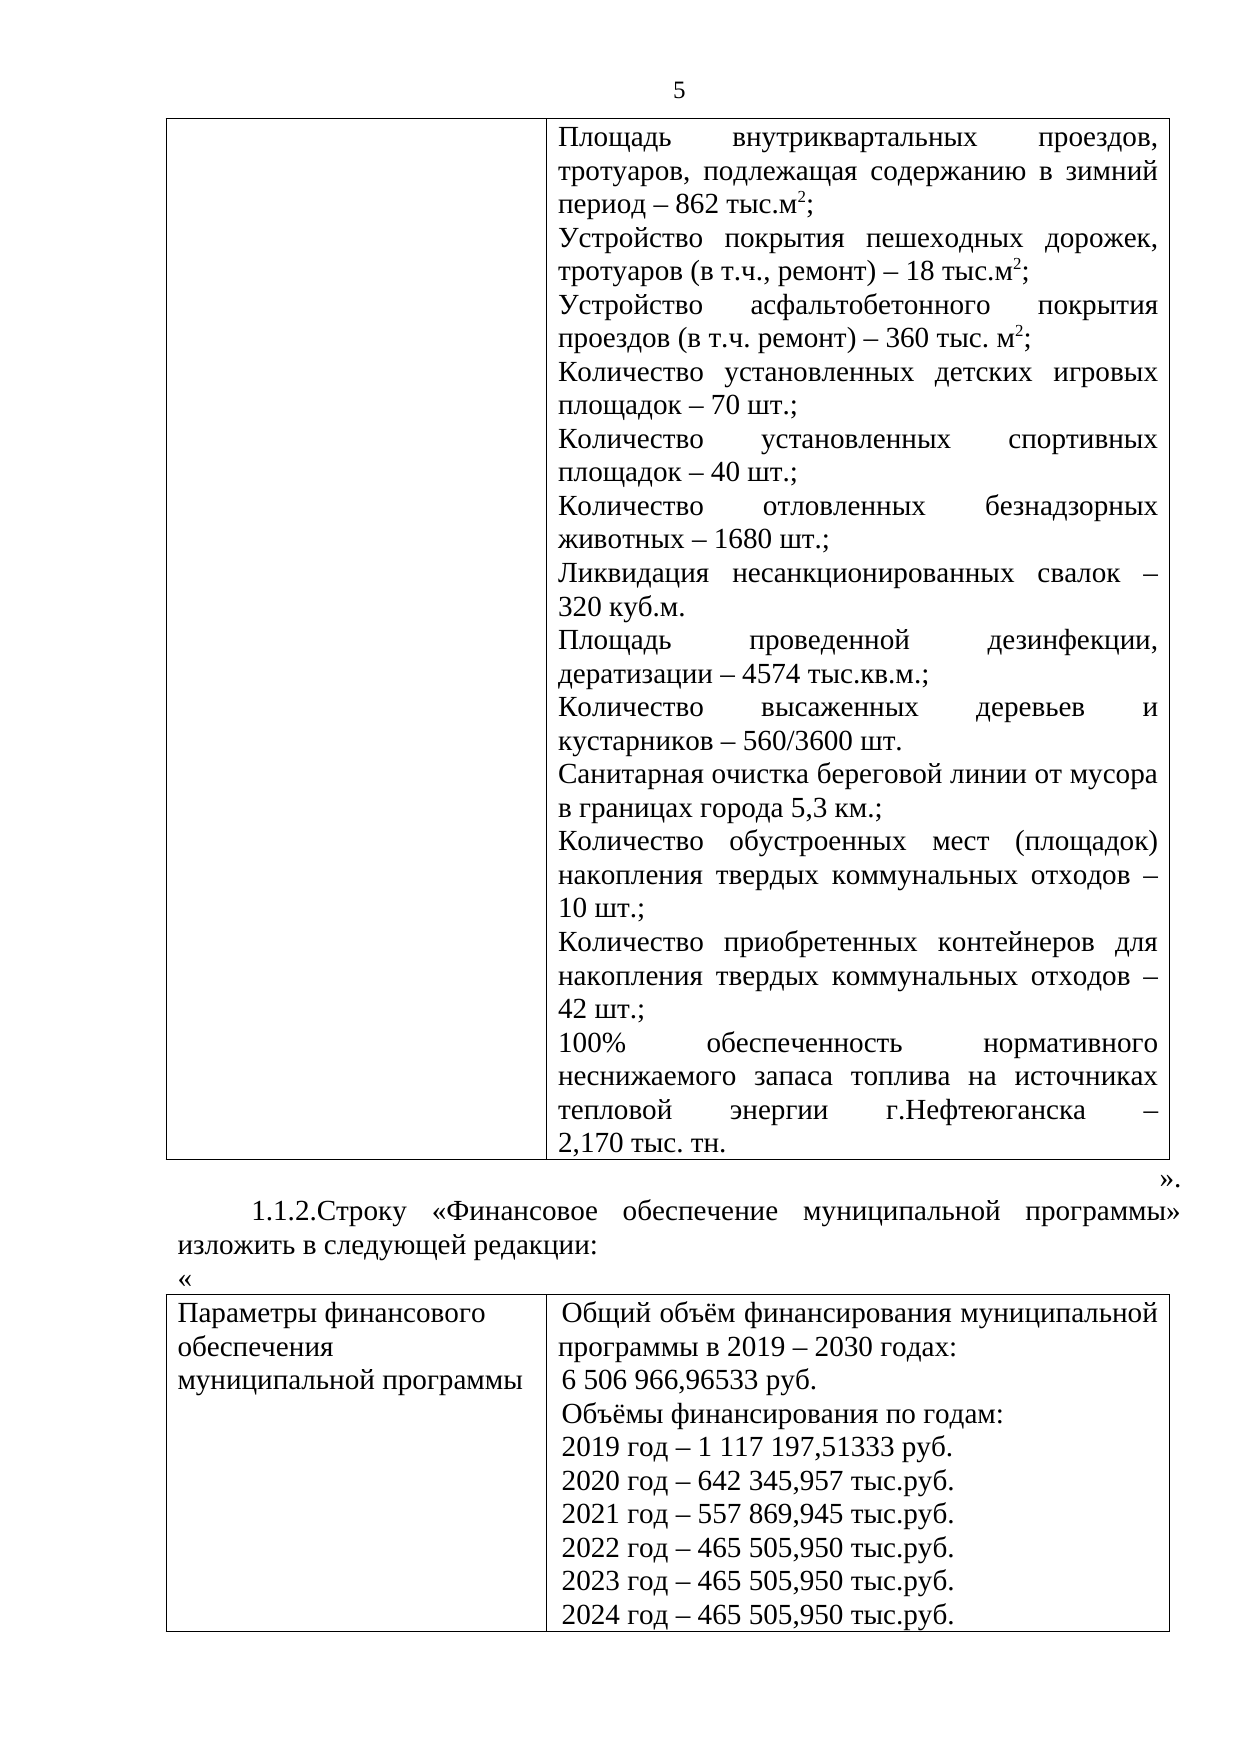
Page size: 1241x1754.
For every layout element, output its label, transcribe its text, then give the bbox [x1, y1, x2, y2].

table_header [547, 1295, 1169, 1631]
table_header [167, 119, 546, 1159]
text 1.1.2.Строку «Финансовое обеспечение муниципальной программы» изложить в следующей редакции: [177, 1193, 1181, 1261]
text ». [177, 1160, 1181, 1193]
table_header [547, 119, 1169, 1159]
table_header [167, 1295, 546, 1631]
text « [177, 1261, 1181, 1294]
